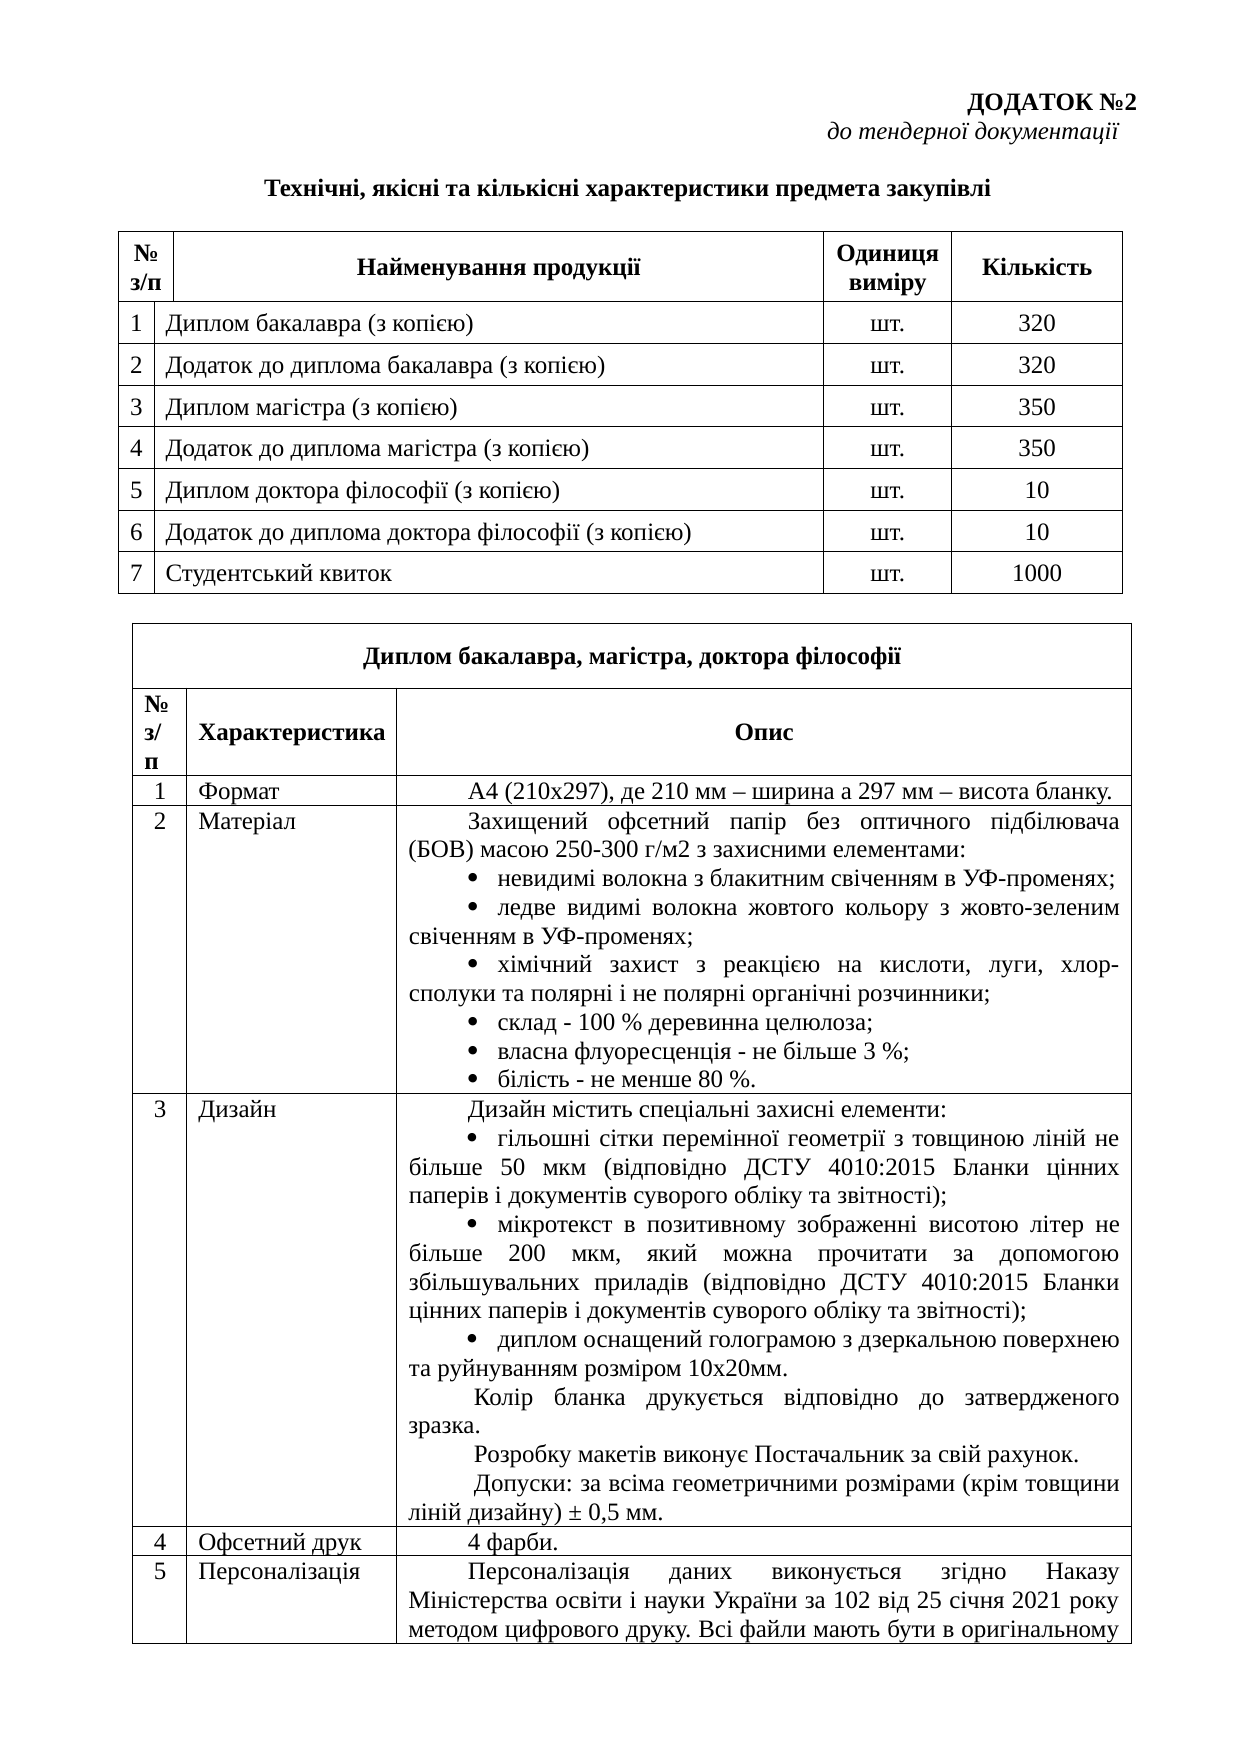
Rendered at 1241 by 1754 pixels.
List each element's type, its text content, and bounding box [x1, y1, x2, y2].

table_cell Персоналізація [187, 1556, 396, 1643]
table_cell шт. [824, 302, 951, 343]
table_cell 320 [952, 302, 1122, 343]
table_cell 6 [119, 511, 154, 551]
table_cell 4 [119, 427, 154, 468]
text Технічні, якісні та кількісні характеристики предмета закупівлі [118, 173, 1137, 202]
table_cell 10 [952, 511, 1122, 551]
table_cell 7 [119, 552, 154, 593]
table_cell 10 [952, 469, 1122, 509]
table_cell Диплом доктора філософії (з копією) [155, 469, 823, 509]
table_cell 5 [133, 1556, 186, 1643]
table_cell Додаток до диплома бакалавра (з копією) [155, 344, 823, 384]
table_header № з/п [119, 232, 173, 301]
table_cell шт. [824, 511, 951, 551]
table_cell шт. [824, 386, 951, 426]
table_header Одиниця виміру [824, 232, 951, 301]
table_cell 3 [133, 1094, 186, 1526]
table_cell шт. [824, 344, 951, 384]
table_cell А4 (210х297), де 210 мм – ширина а 297 мм – висота бланку. [397, 776, 1131, 805]
table_header Кількість [952, 232, 1122, 301]
table_cell Характеристика [187, 689, 396, 775]
table_cell Опис [397, 689, 1131, 775]
table_cell Формат [187, 776, 396, 805]
table_cell 320 [952, 344, 1122, 384]
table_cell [397, 1556, 1131, 1643]
table_header Найменування продукції [174, 232, 823, 301]
table_cell 5 [119, 469, 154, 509]
table_cell 1 [133, 776, 186, 805]
text до тендерної документації [827, 116, 1137, 144]
table_cell Додаток до диплома магістра (з копією) [155, 427, 823, 468]
table_cell шт. [824, 469, 951, 509]
table_cell Офсетний друк [187, 1527, 396, 1555]
table_cell Дизайн [187, 1094, 396, 1526]
table_cell Диплом магістра (з копією) [155, 386, 823, 426]
table_cell 3 [119, 386, 154, 426]
table_cell Додаток до диплома доктора філософії (з копією) [155, 511, 823, 551]
table_cell 1 [119, 302, 154, 343]
table_cell 2 [133, 806, 186, 1093]
table_cell 350 [952, 427, 1122, 468]
table_cell шт. [824, 427, 951, 468]
table_cell 4 [133, 1527, 186, 1555]
text ДОДАТОК №2 [118, 87, 1137, 116]
table_cell Матеріал [187, 806, 396, 1093]
table_cell 2 [119, 344, 154, 384]
table_cell 1000 [952, 552, 1122, 593]
table_cell Диплом бакалавра (з копією) [155, 302, 823, 343]
table_cell Дизайн містить спеціальні захисні елементи: гільошні сітки перемінної геометрії з товщиною ліній не більше 50 мкм (відповідно ДСТУ 4010:2015 Бланки цінних паперів і документів суворого обліку та звітності); мікротекст в позитивному зображенні висотою літер не більше 200 мкм, який можна прочитати за допомогою збільшувальних приладів (відповідно ДСТУ 4010:2015 Бланки цінних паперів і документів суворого обліку та звітності); диплом оснащений голограмою з дзеркальною поверхнею та руйнуванням розміром 10х20мм. Колір бланка друкується відповідно до затвердженого зразка. Розробку макетів виконує Постачальник за свій рахунок. Допуски: за всіма геометричними розмірами (крім товщини ліній дизайну) ± 0,5 мм. [397, 1094, 1131, 1526]
table_cell 350 [952, 386, 1122, 426]
table_cell 4 фарби. [397, 1527, 1131, 1555]
table_header Диплом бакалавра, магістра, доктора філософії [133, 624, 1131, 688]
table_cell Студентський квиток [155, 552, 823, 593]
table_cell шт. [824, 552, 951, 593]
table_cell № з/п [133, 689, 186, 775]
table_cell Захищений офсетний папір без оптичного підбілювача (БОВ) масою 250-300 г/м2 з захисними елементами: невидимі волокна з блакитним свіченням в УФ-променях; ледве видимі волокна жовтого кольору з жовто-зеленим свіченням в УФ-променях; хімічний захист з реакцією на кислоти, луги, хлор-сполуки та полярні і не полярні органічні розчинники; склад - 100 % деревинна целюлоза; власна флуоресценція - не більше 3 %; білість - не менше 80 %. [397, 806, 1131, 1093]
